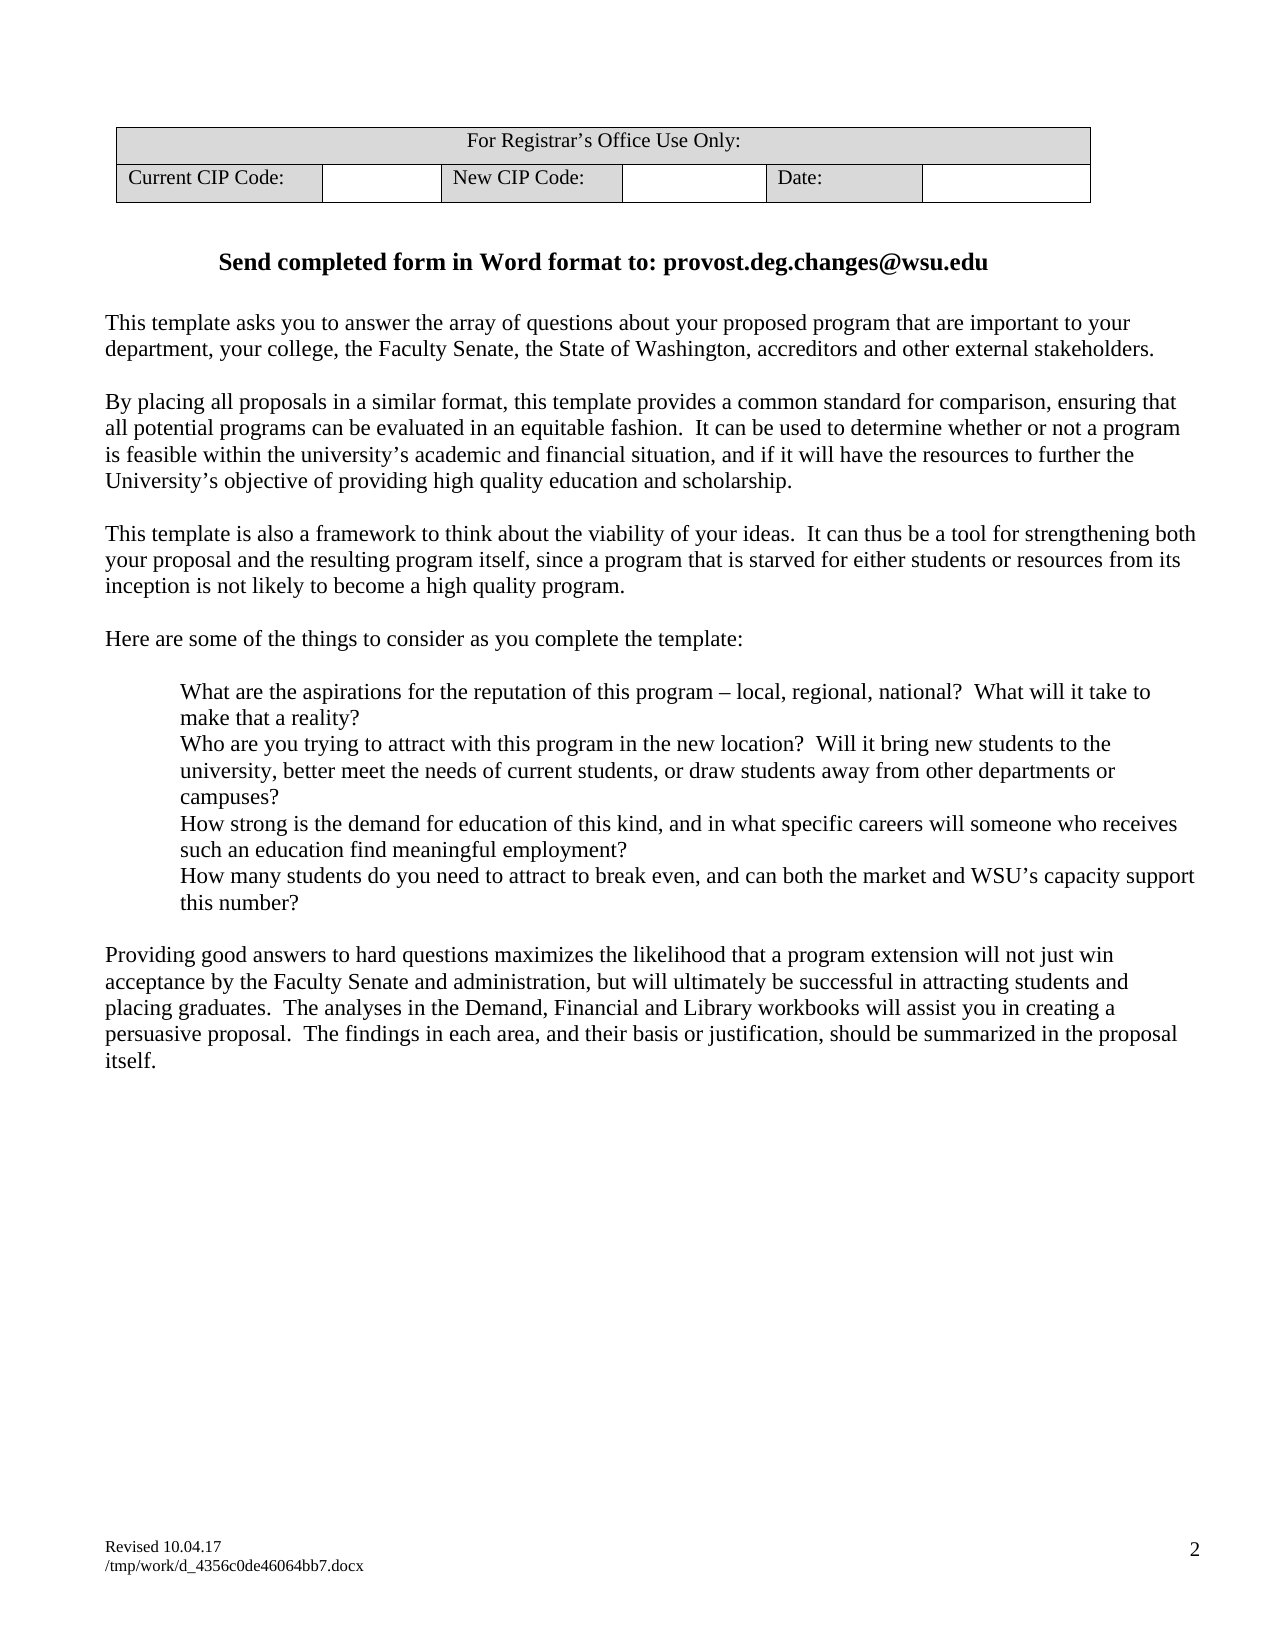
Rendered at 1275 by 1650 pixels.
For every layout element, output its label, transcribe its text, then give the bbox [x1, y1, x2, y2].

text How many students do you need to attract to break even, and can both the market and WSU’s capacity support this number? [180, 862, 1200, 915]
table_cell Current CIP Code: [117, 165, 322, 202]
table_cell [623, 165, 766, 202]
text What are the aspirations for the reputation of this program – local, regional, national? What will it take to make that a reality? [180, 678, 1200, 731]
text This template is also a framework to think about the viability of your ideas. It can thus be a tool for strengthening both your proposal and the resulting program itself, since a program that is starved for either students or resources from its inception is not likely to become a high quality program. [105, 520, 1200, 599]
table_cell [923, 165, 1090, 202]
text By placing all proposals in a similar format, this template provides a common standard for comparison, ensuring that all potential programs can be evaluated in an equitable fashion. It can be used to determine whether or not a program is feasible within the university’s academic and financial situation, and if it will have the resources to further the University’s objective of providing high quality education and scholarship. [105, 388, 1200, 493]
text Here are some of the things to consider as you complete the template: [105, 625, 1200, 651]
table_cell [323, 165, 441, 202]
text How strong is the demand for education of this kind, and in what specific careers will someone who receives such an education find meaningful employment? [180, 809, 1200, 862]
table_cell Date: [767, 165, 922, 202]
table_header For Registrar’s Office Use Only: [117, 128, 1090, 164]
table_cell New CIP Code: [442, 165, 622, 202]
text This template asks you to answer the array of questions about your proposed program that are important to your department, your college, the Faculty Senate, the State of Washington, accreditors and other external stakeholders. [105, 309, 1200, 362]
text Who are you trying to attract with this program in the new location? Will it bring new students to the university, better meet the needs of current students, or draw students away from other departments or campuses? [180, 731, 1200, 809]
text Providing good answers to hard questions maximizes the likelihood that a program extension will not just win acceptance by the Faculty Senate and administration, but will ultimately be successful in attracting students and placing graduates. The analyses in the Demand, Financial and Library workbooks will assist you in creating a persuasive proposal. The findings in each area, and their basis or justification, should be summarized in the proposal itself. [105, 941, 1200, 1073]
